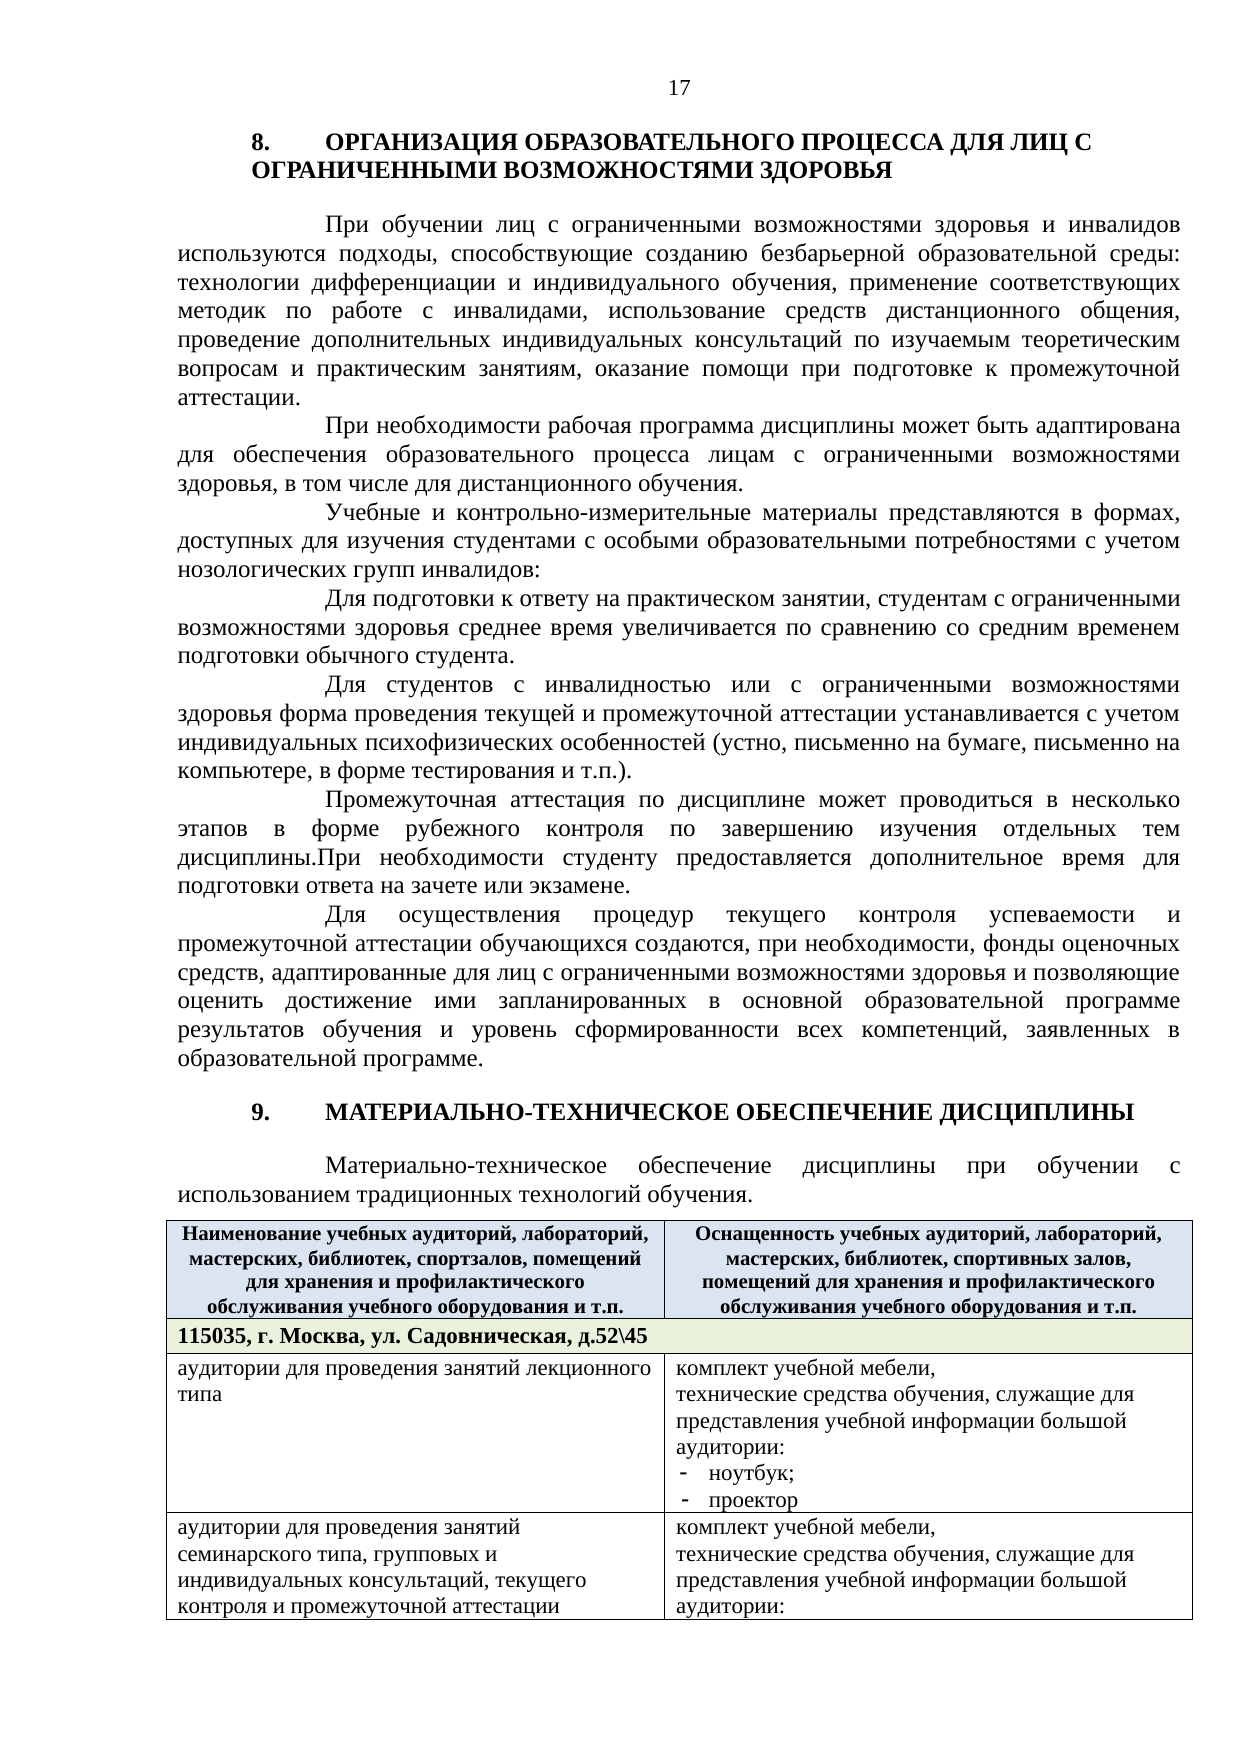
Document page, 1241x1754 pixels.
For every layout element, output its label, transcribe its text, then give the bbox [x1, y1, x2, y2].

list При обучении лиц с ограниченными возможностями здоровья и инвалидов используются подходы, способствующие созданию безбарьерной образовательной среды: технологии дифференциации и индивидуального обучения, применение соответствующих методик по работе с инвалидами, использование средств дистанционного общения, проведение дополнительных индивидуальных консультаций по изучаемым теоретическим вопросам и практическим занятиям, оказание помощи при подготовке к промежуточной аттестации. [177, 209, 1181, 410]
table_cell аудитории для проведения занятий лекционного типа [167, 1354, 664, 1512]
subtitle МАТЕРИАЛЬНО-ТЕХНИЧЕСКОЕ ОБЕСПЕЧЕНИЕ ДИСЦИПЛИНЫ [251, 1097, 1181, 1125]
list Для подготовки к ответу на практическом занятии, студентам с ограниченными возможностями здоровья среднее время увеличивается по сравнению со средним временем подготовки обычного студента. [177, 583, 1181, 669]
list Учебные и контрольно-измерительные материалы представляются в формах, доступных для изучения студентами с особыми образовательными потребностями с учетом нозологических групп инвалидов: [177, 497, 1181, 583]
table_cell аудитории для проведения занятий семинарского типа, групповых и индивидуальных консультаций, текущего контроля и промежуточной аттестации [167, 1513, 664, 1619]
table_cell комплект учебной мебели, технические средства обучения, служащие для представления учебной информации большой аудитории: ноутбук, проектор [665, 1513, 1192, 1619]
table_cell 115035, г. Москва, ул. Садовническая, д.52\45 [167, 1319, 1192, 1353]
list Для осуществления процедур текущего контроля успеваемости и промежуточной аттестации обучающихся создаются, при необходимости, фонды оценочных средств, адаптированные для лиц с ограниченными возможностями здоровья и позволяющие оценить достижение ими запланированных в основной образовательной программе результатов обучения и уровень сформированности всех компетенций, заявленных в образовательной программе. [177, 899, 1181, 1072]
subtitle ОРГАНИЗАЦИЯ ОБРАЗОВАТЕЛЬНОГО ПРОЦЕССА ДЛЯ ЛИЦ С ОГРАНИЧЕННЫМИ ВОЗМОЖНОСТЯМИ ЗДОРОВЬЯ [251, 127, 1181, 184]
list Промежуточная аттестация по дисциплине может проводиться в несколько этапов в форме рубежного контроля по завершению изучения отдельных тем дисциплины.При необходимости студенту предоставляется дополнительное время для подготовки ответа на зачете или экзамене. [177, 784, 1181, 899]
table_cell комплект учебной мебели, технические средства обучения, служащие для представления учебной информации большой аудитории: ноутбук; проектор [665, 1354, 1192, 1512]
list Материально-техническое обеспечение дисциплины при обучении с использованием традиционных технологий обучения. [177, 1150, 1181, 1208]
list При необходимости рабочая программа дисциплины может быть адаптирована для обеспечения образовательного процесса лицам с ограниченными возможностями здоровья, в том числе для дистанционного обучения. [177, 410, 1181, 497]
list Для студентов с инвалидностью или с ограниченными возможностями здоровья форма проведения текущей и промежуточной аттестации устанавливается с учетом индивидуальных психофизических особенностей (устно, письменно на бумаге, письменно на компьютере, в форме тестирования и т.п.). [177, 669, 1181, 784]
